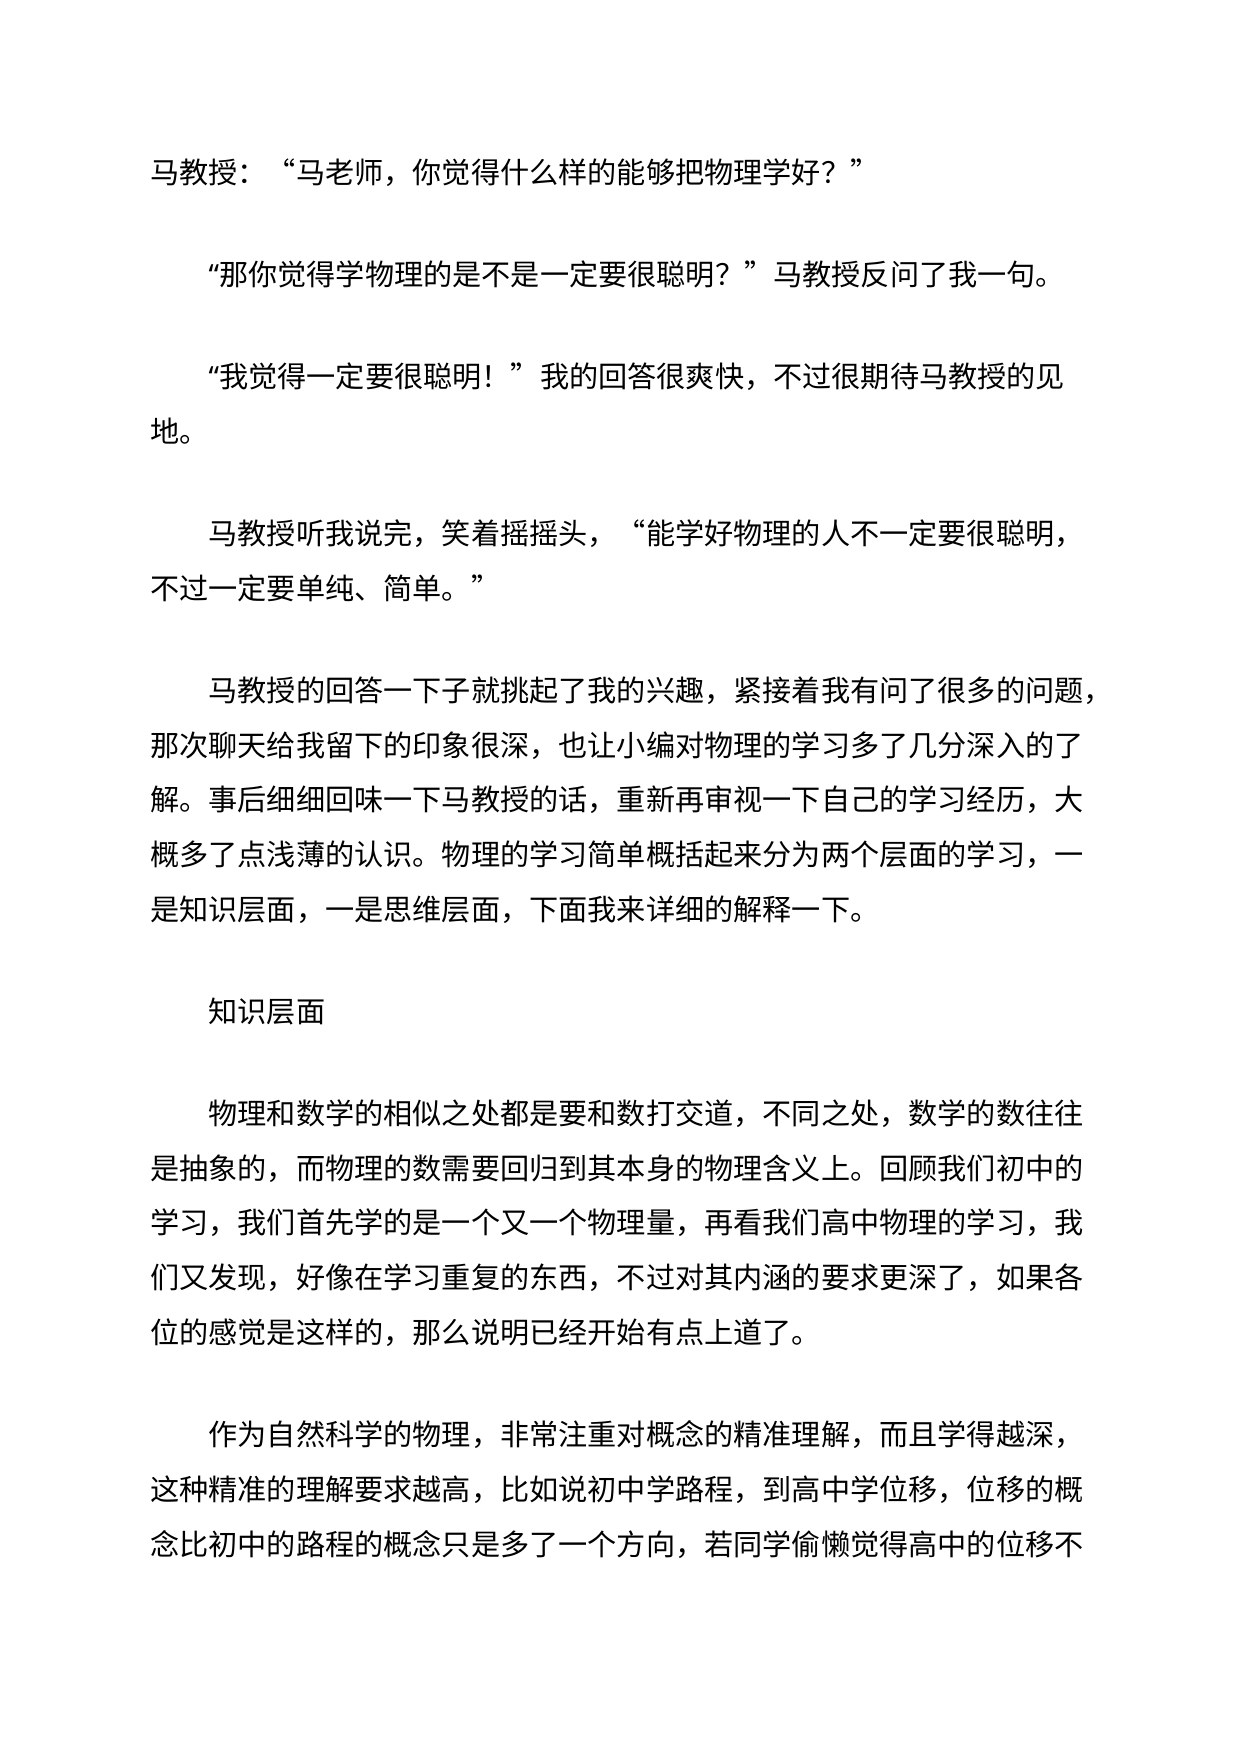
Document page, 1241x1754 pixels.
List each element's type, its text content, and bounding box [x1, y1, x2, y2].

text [150, 150, 1090, 192]
text “那你觉得学物理的是不是一定要很聪明？”马教授反问了我一句。 [150, 252, 1090, 294]
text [150, 1412, 1090, 1564]
text 物理和数学的相似之处都是要和数打交道，不同之处，数学的数往往是抽象的，而物理的数需要回归到其本身的物理含义上。回顾我们初中的学习，我们首先学的是一个又一个物理量，再看我们高中物理的学习，我们又发现，好像在学习重复的东西，不过对其内涵的要求更深了，如果各位的感觉是这样的，那么说明已经开始有点上道了。 [150, 1090, 1090, 1352]
text 知识层面 [150, 988, 1090, 1031]
text 马教授听我说完，笑着摇摇头，“能学好物理的人不一定要很聪明，不过一定要单纯、简单。” [150, 511, 1090, 608]
text “我觉得一定要很聪明！”我的回答很爽快，不过很期待马教授的见地。 [150, 354, 1090, 451]
text 马教授的回答一下子就挑起了我的兴趣，紧接着我有问了很多的问题，那次聊天给我留下的印象很深，也让小编对物理的学习多了几分深入的了解。事后细细回味一下马教授的话，重新再审视一下自己的学习经历，大概多了点浅薄的认识。物理的学习简单概括起来分为两个层面的学习，一是知识层面，一是思维层面，下面我来详细的解释一下。 [150, 667, 1090, 929]
